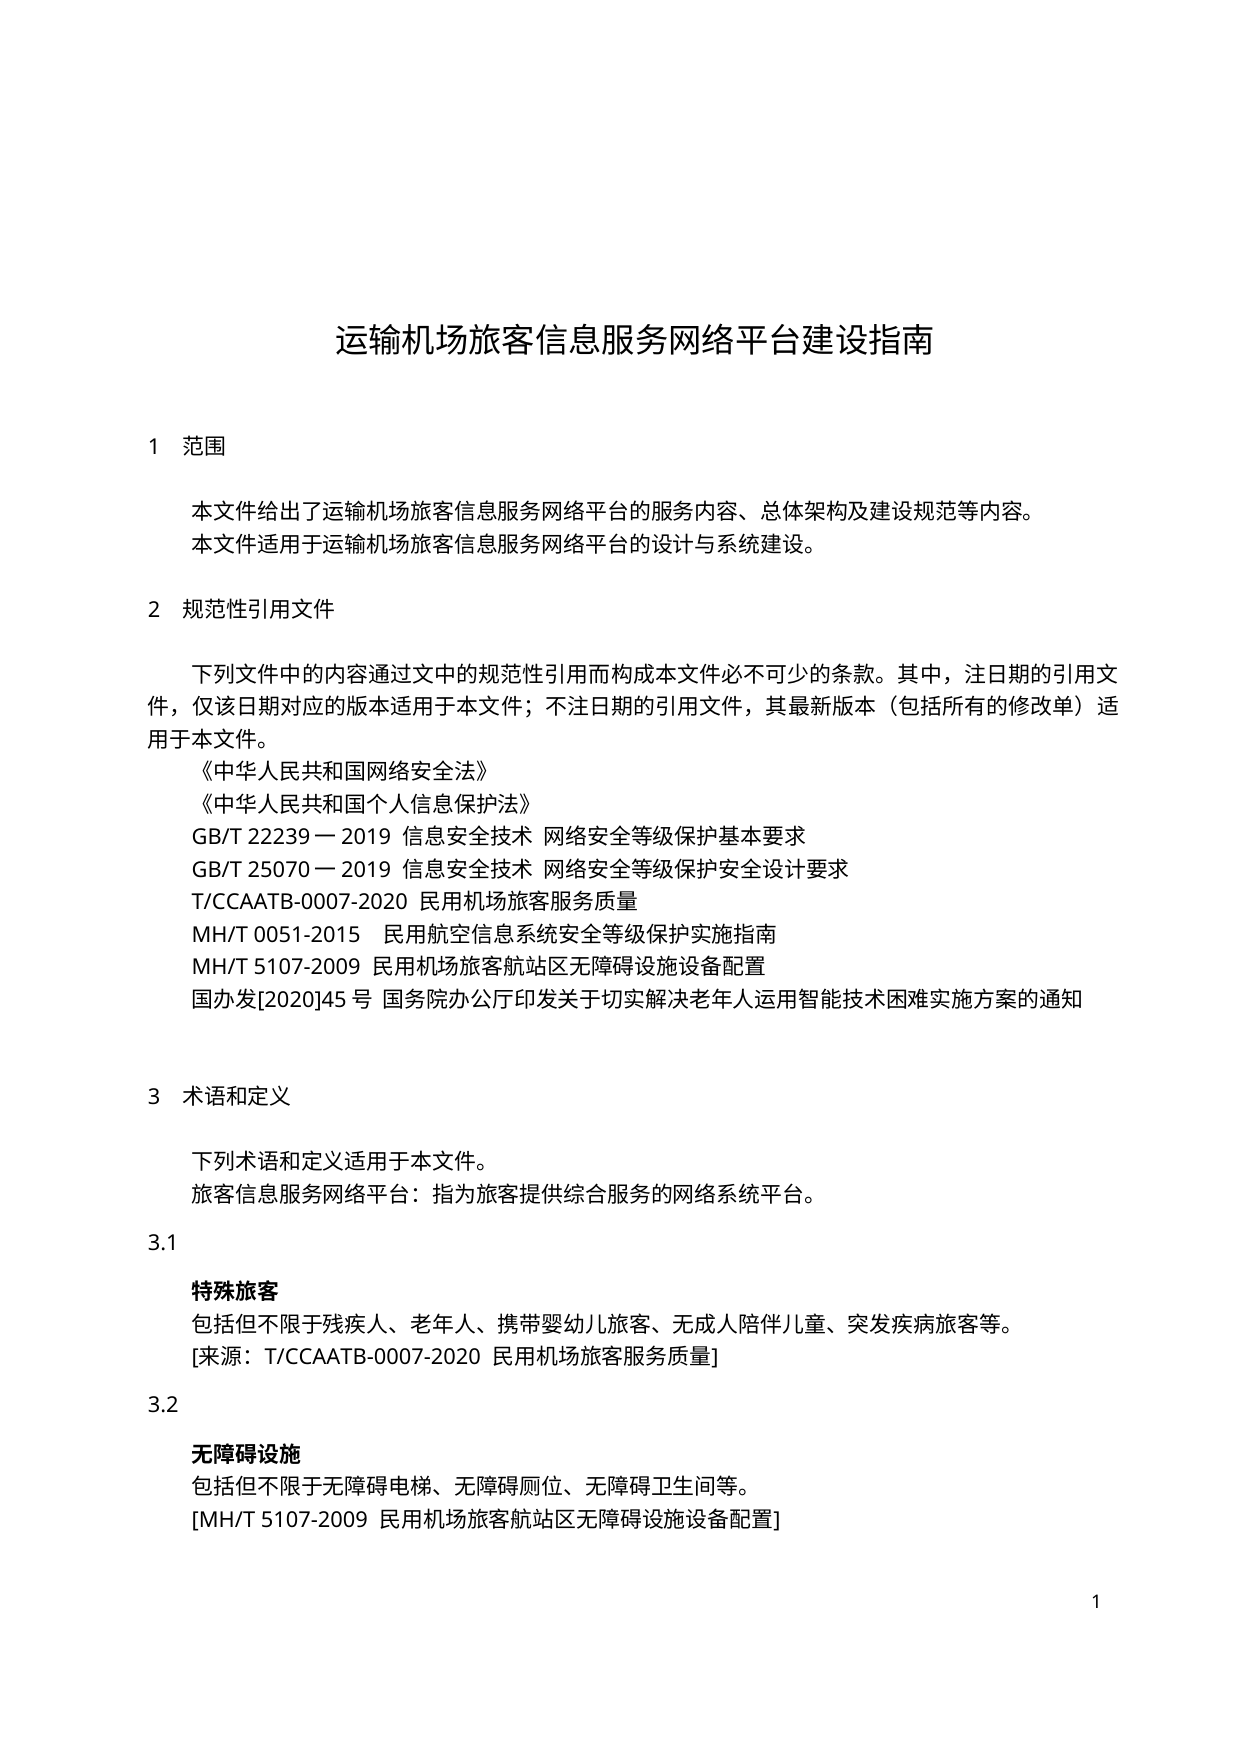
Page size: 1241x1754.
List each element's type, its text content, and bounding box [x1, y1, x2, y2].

text 《中华人民共和国网络安全法》 [148, 754, 1122, 786]
text 旅客信息服务网络平台：指为旅客提供综合服务的网络系统平台。 [148, 1176, 1122, 1209]
text 范围 [148, 429, 1122, 461]
text 国办发[2020]45号 国务院办公厅印发关于切实解决老年人运用智能技术困难实施方案的通知 [148, 981, 1122, 1014]
text 3.1 [148, 1225, 1122, 1258]
text 包括但不限于无障碍电梯、无障碍厕位、无障碍卫生间等。 [148, 1469, 1122, 1501]
text GB/T 22239一2019 信息安全技术 网络安全等级保护基本要求 [148, 819, 1122, 851]
text 3.2 [148, 1388, 1122, 1420]
text 《中华人民共和国个人信息保护法》 [148, 786, 1122, 819]
text 本文件适用于运输机场旅客信息服务网络平台的设计与系统建设。 [148, 526, 1122, 559]
text 特殊旅客 [148, 1274, 1122, 1306]
text 无障碍设施 [148, 1436, 1122, 1469]
text 本文件给出了运输机场旅客信息服务网络平台的服务内容、总体架构及建设规范等内容。 [148, 494, 1122, 526]
text T/CCAATB-0007-2020 民用机场旅客服务质量 [148, 884, 1122, 916]
text 包括但不限于残疾人、老年人、携带婴幼儿旅客、无成人陪伴儿童、突发疾病旅客等。 [148, 1306, 1122, 1339]
text 下列术语和定义适用于本文件。 [148, 1144, 1122, 1176]
text MH/T 5107-2009 民用机场旅客航站区无障碍设施设备配置 [148, 949, 1122, 981]
text MH/T 0051-2015 民用航空信息系统安全等级保护实施指南 [148, 916, 1122, 949]
text 下列文件中的内容通过文中的规范性引用而构成本文件必不可少的条款。其中，注日期的引用文件，仅该日期对应的版本适用于本文件；不注日期的引用文件，其最新版本（包括所有的修改单）适用于本文件。 [148, 656, 1122, 754]
text GB/T 25070一2019 信息安全技术 网络安全等级保护安全设计要求 [148, 851, 1122, 884]
text 规范性引用文件 [148, 591, 1122, 624]
text [来源：T/CCAATB-0007-2020 民用机场旅客服务质量] [148, 1339, 1122, 1371]
text [MH/T 5107-2009 民用机场旅客航站区无障碍设施设备配置] [148, 1501, 1122, 1534]
text 术语和定义 [148, 1079, 1122, 1111]
